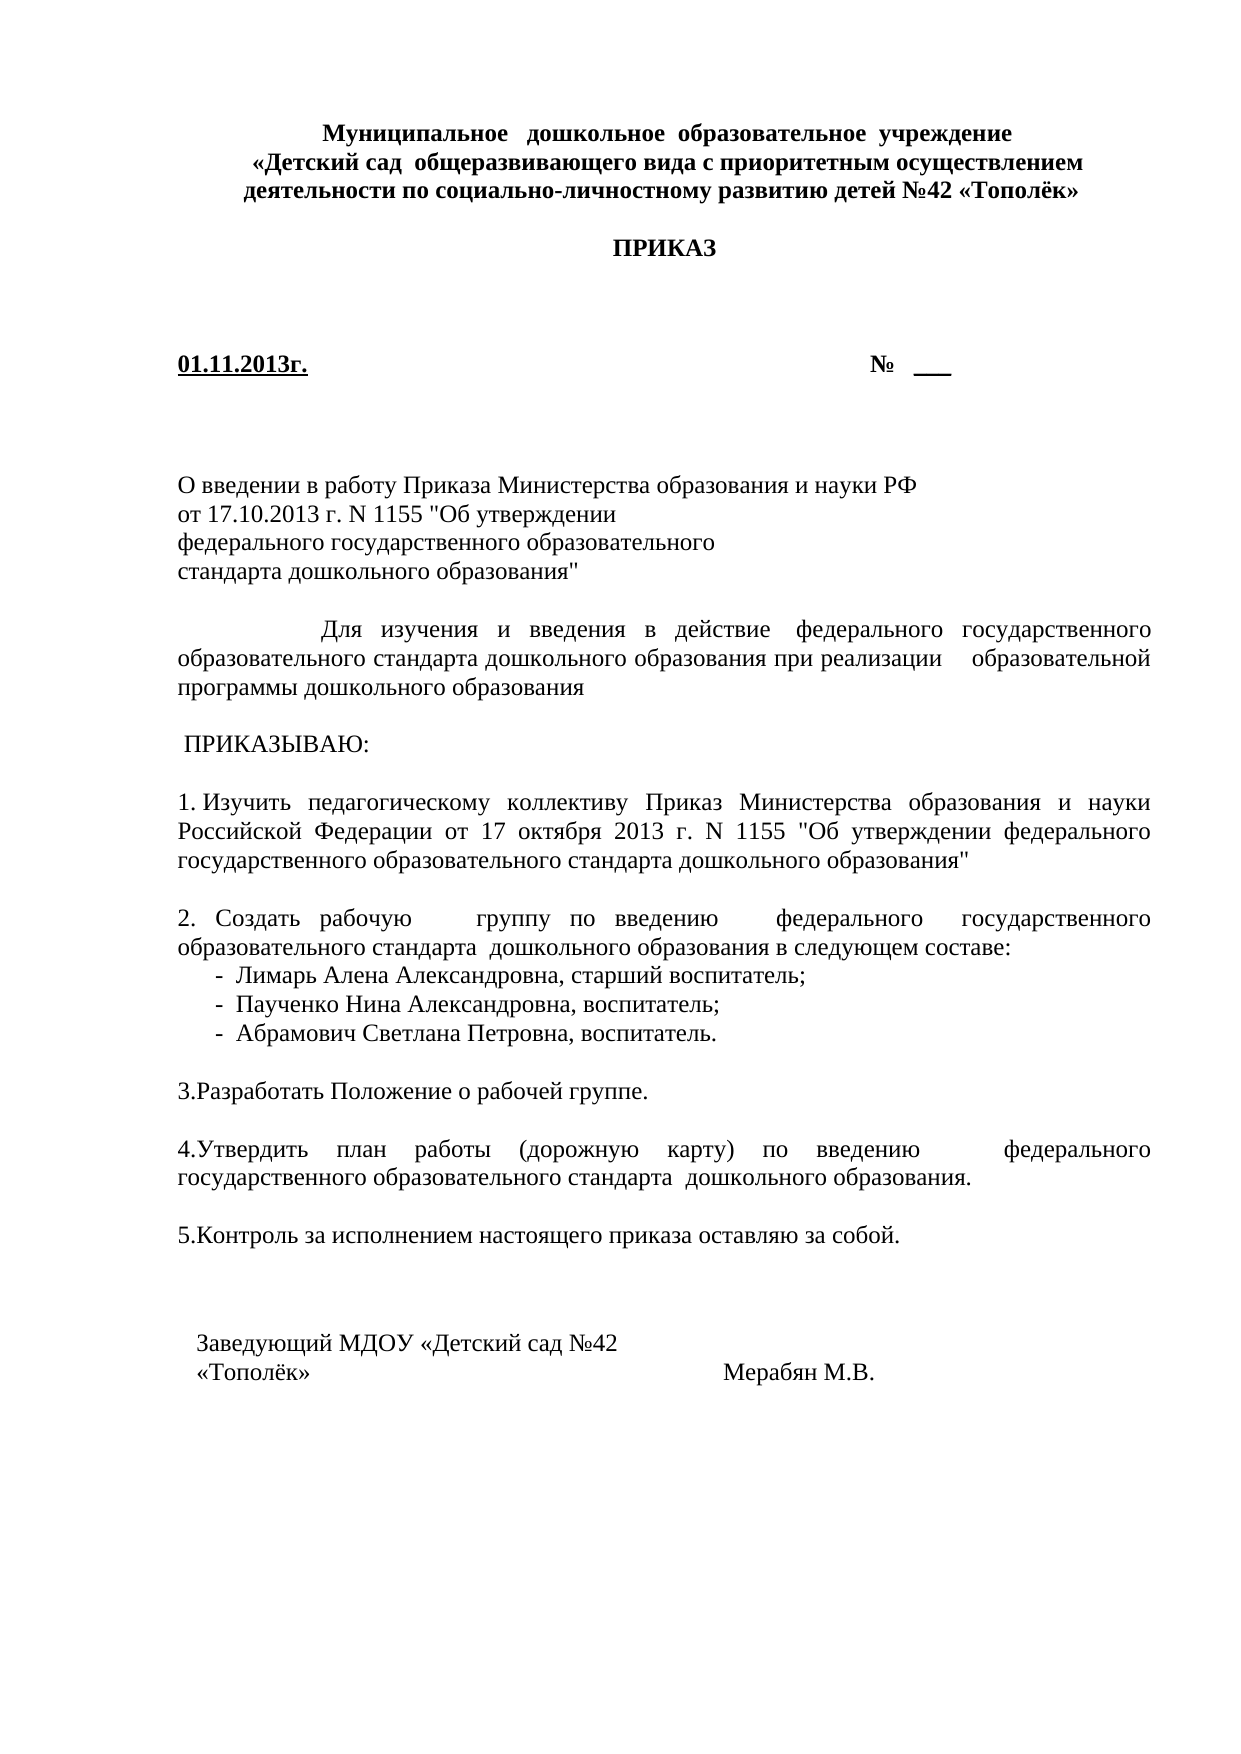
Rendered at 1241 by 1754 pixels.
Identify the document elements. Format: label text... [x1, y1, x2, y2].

text стандарта дошкольного образования" [177, 556, 1152, 585]
text Муниципальное дошкольное образовательное учреждение [177, 118, 1152, 147]
text 5.Контроль за исполнением настоящего приказа оставляю за собой. [177, 1220, 1152, 1249]
text - Абрамович Светлана Петровна, воспитатель. [215, 1018, 1152, 1047]
text от 17.10.2013 г. N 1155 "Об утверждении [177, 499, 1152, 527]
text 4.Утвердить план работы (дорожную карту) по введению федерального государственного образовательного стандарта дошкольного образования. [177, 1134, 1152, 1191]
text ПРИКАЗ [177, 233, 1152, 262]
text 01.11.2013г. № ___ [177, 349, 1152, 378]
text Заведующий МДОУ «Детский сад №42 [177, 1328, 1152, 1357]
text федерального государственного образовательного [177, 527, 1152, 556]
text 2. Создать рабочую группу по введению федерального государственного образовательного стандарта дошкольного образования в следующем составе: [177, 903, 1152, 960]
text - Паученко Нина Александровна, воспитатель; [215, 989, 1152, 1018]
text О введении в работу Приказа Министерства образования и науки РФ [177, 470, 1152, 499]
text «Детский сад общеразвивающего вида с приоритетным осуществлением деятельности по социально-личностному развитию детей №42 «Тополёк» [177, 147, 1152, 204]
text - Лимарь Алена Александровна, старший воспитатель; [215, 960, 1152, 989]
text «Тополёк» Мерабян М.В. [177, 1357, 1152, 1385]
text 3.Разработать Положение о рабочей группе. [177, 1076, 1152, 1104]
text Для изучения и введения в действие федерального государственного образовательного стандарта дошкольного образования при реализации образовательной программы дошкольного образования [177, 614, 1152, 700]
text ПРИКАЗЫВАЮ: [177, 729, 1152, 758]
text 1. Изучить педагогическому коллективу Приказ Министерства образования и науки Российской Федерации от 17 октября 2013 г. N 1155 "Об утверждении федерального государственного образовательного стандарта дошкольного образования" [177, 787, 1152, 874]
